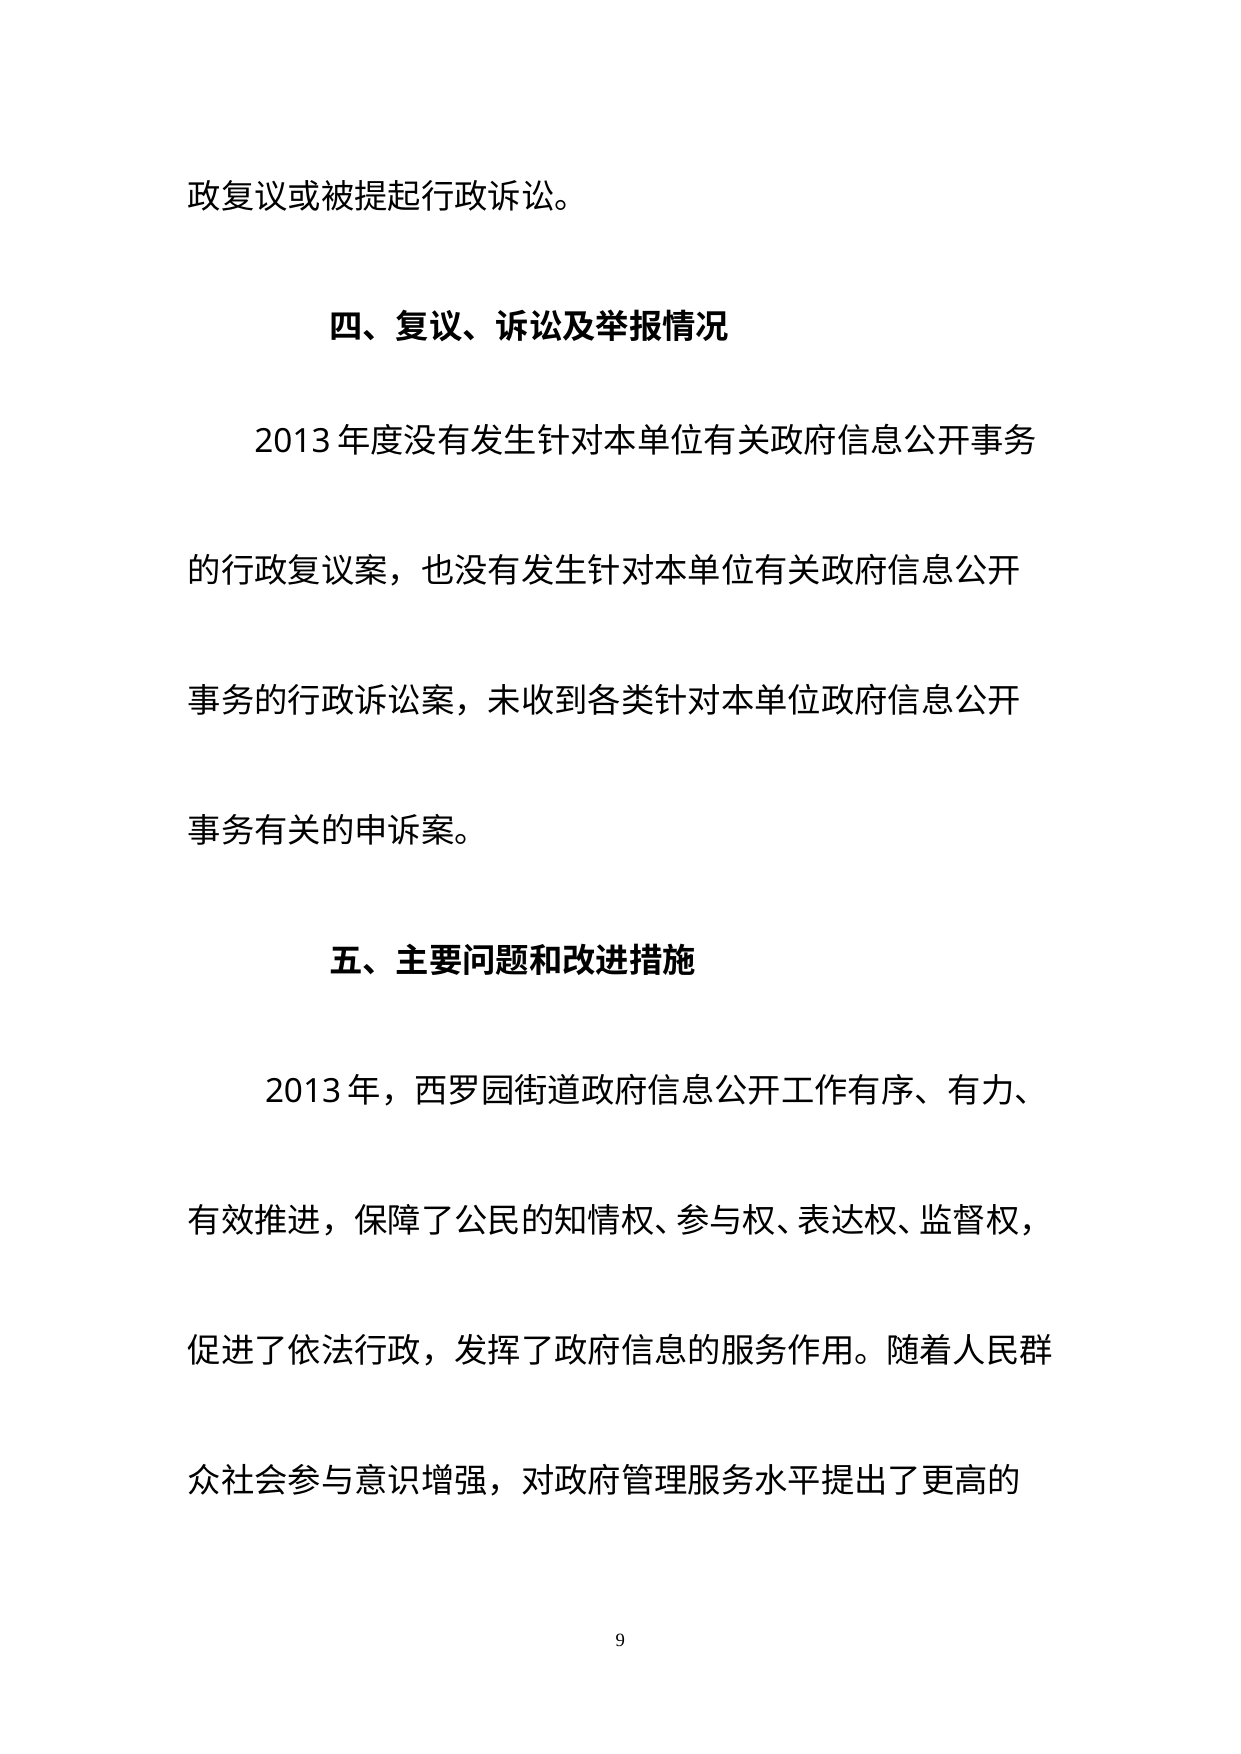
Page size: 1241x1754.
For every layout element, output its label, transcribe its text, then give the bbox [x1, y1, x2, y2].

text 2013年，我街道没有接收到书面或其它形式要求公开政府信息的申请；没有因为政府信息公开工作而被申请行政复议或被提起行政诉讼。 四、复议、诉讼及举报情况 [187, 162, 1053, 617]
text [187, 665, 1053, 1510]
